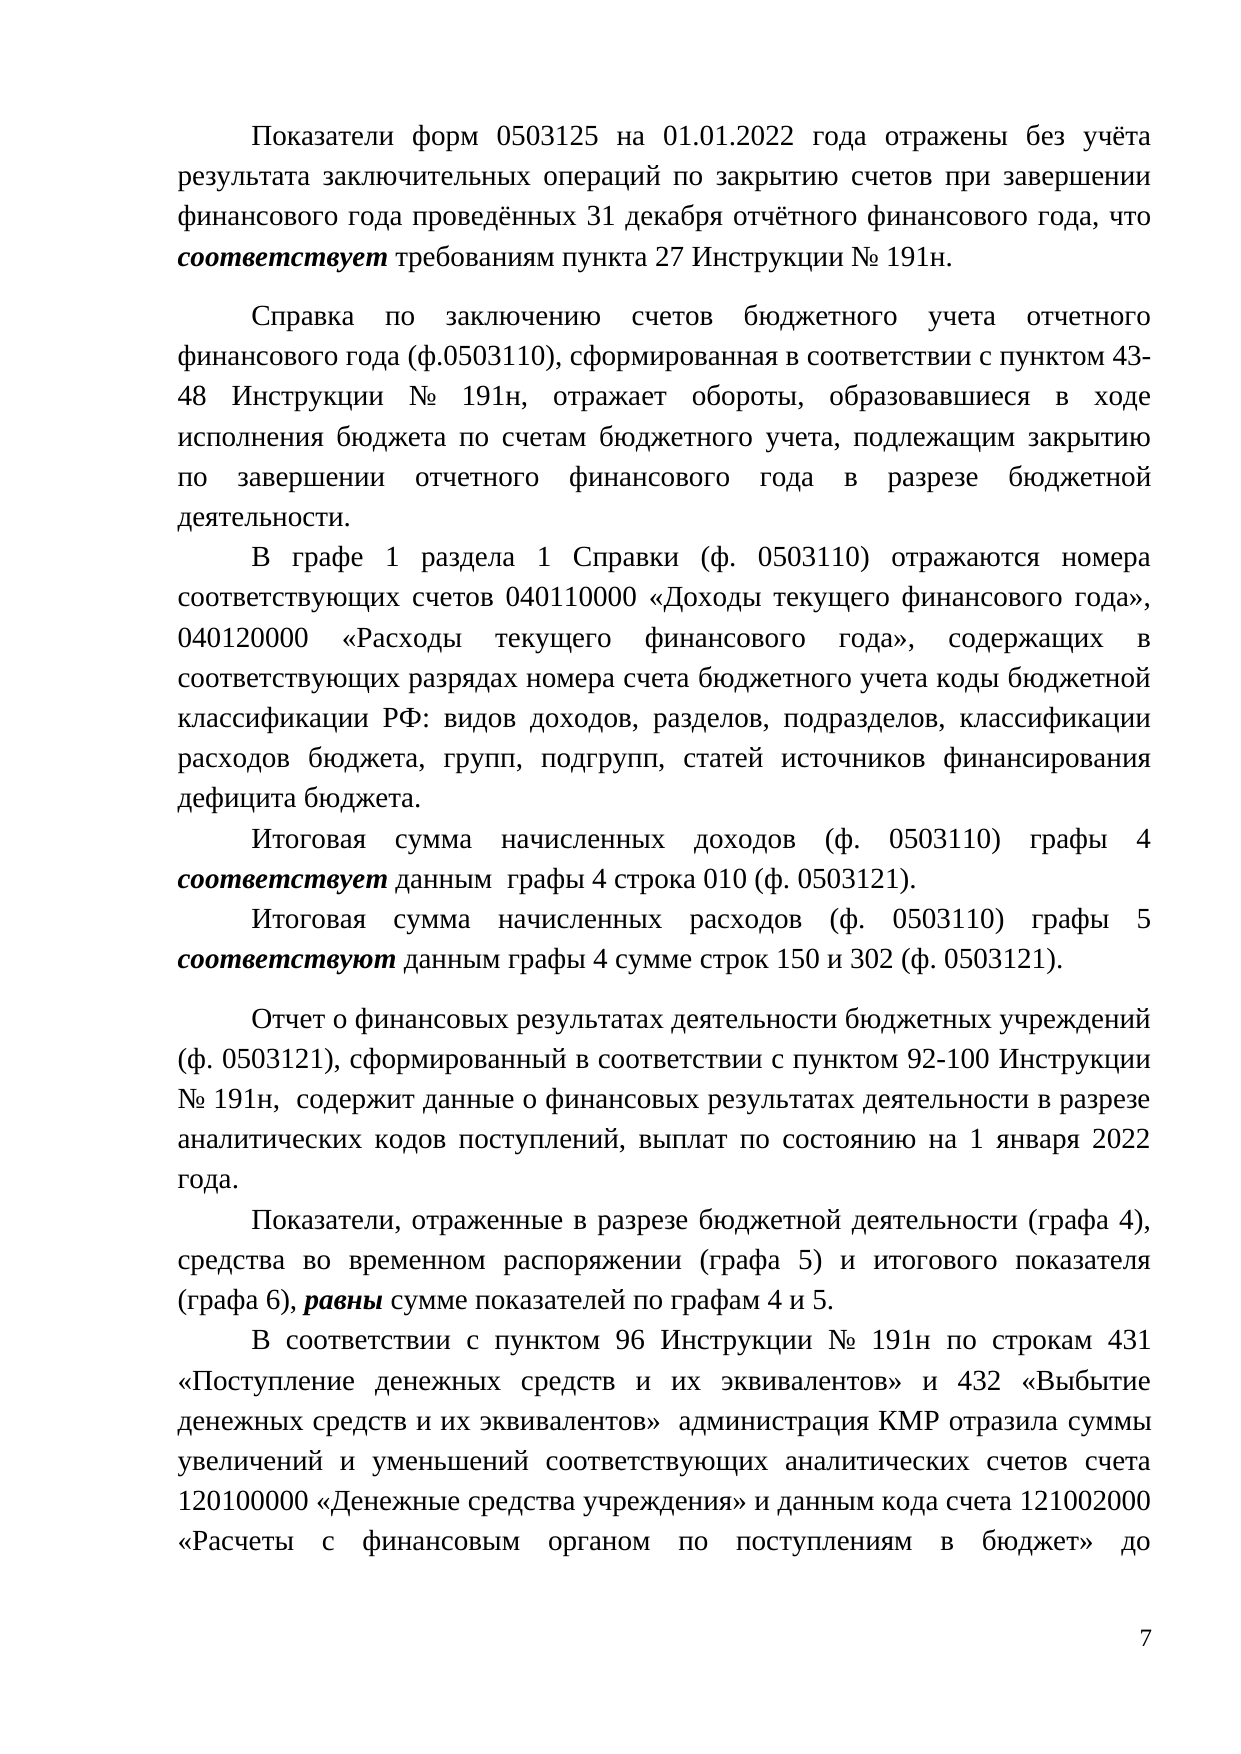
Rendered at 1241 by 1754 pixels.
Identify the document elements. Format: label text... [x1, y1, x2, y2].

text Итоговая сумма начисленных расходов (ф. 0503110) графы 5 соответствуют данным графы 4 сумме строк 150 и 302 (ф. 0503121). [177, 901, 1152, 975]
text Отчет о финансовых результатах деятельности бюджетных учреждений (ф. 0503121), сформированный в соответствии с пунктом 92-100 Инструкции № 191н, содержит данные о финансовых результатах деятельности в разрезе аналитических кодов поступлений, выплат по состоянию на 1 января 2022 года. [177, 1001, 1152, 1195]
text Справка по заключению счетов бюджетного учета отчетного финансового года (ф.0503110), сформированная в соответствии с пунктом 43-48 Инструкции № 191н, отражает обороты, образовавшиеся в ходе исполнения бюджета по счетам бюджетного учета, подлежащим закрытию по завершении отчетного финансового года в разрезе бюджетной деятельности. [177, 298, 1152, 533]
text В графе 1 раздела 1 Справки (ф. 0503110) отражаются номера соответствующих счетов 040110000 «Доходы текущего финансового года», 040120000 «Расходы текущего финансового года», содержащих в соответствующих разрядах номера счета бюджетного учета коды бюджетной классификации РФ: видов доходов, разделов, подразделов, классификации расходов бюджета, групп, подгрупп, статей источников финансирования дефицита бюджета. [177, 539, 1152, 814]
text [177, 1396, 1152, 1557]
text Итоговая сумма начисленных доходов (ф. 0503110) графы 4 соответствует данным графы 4 строка 010 (ф. 0503121). [177, 821, 1152, 894]
text Показатели, отраженные в разрезе бюджетной деятельности (графа 4), средства во временном распоряжении (графа 5) и итогового показателя (графа 6), равны сумме показателей по графам 4 и 5. [177, 1202, 1152, 1316]
text Показатели форм 0503125 на 01.01.2022 года отражены без учёта результата заключительных операций по закрытию счетов при завершении финансового года проведённых 31 декабря отчётного финансового года, что соответствует требованиям пункта 27 Инструкции № 191н. [177, 118, 1152, 272]
